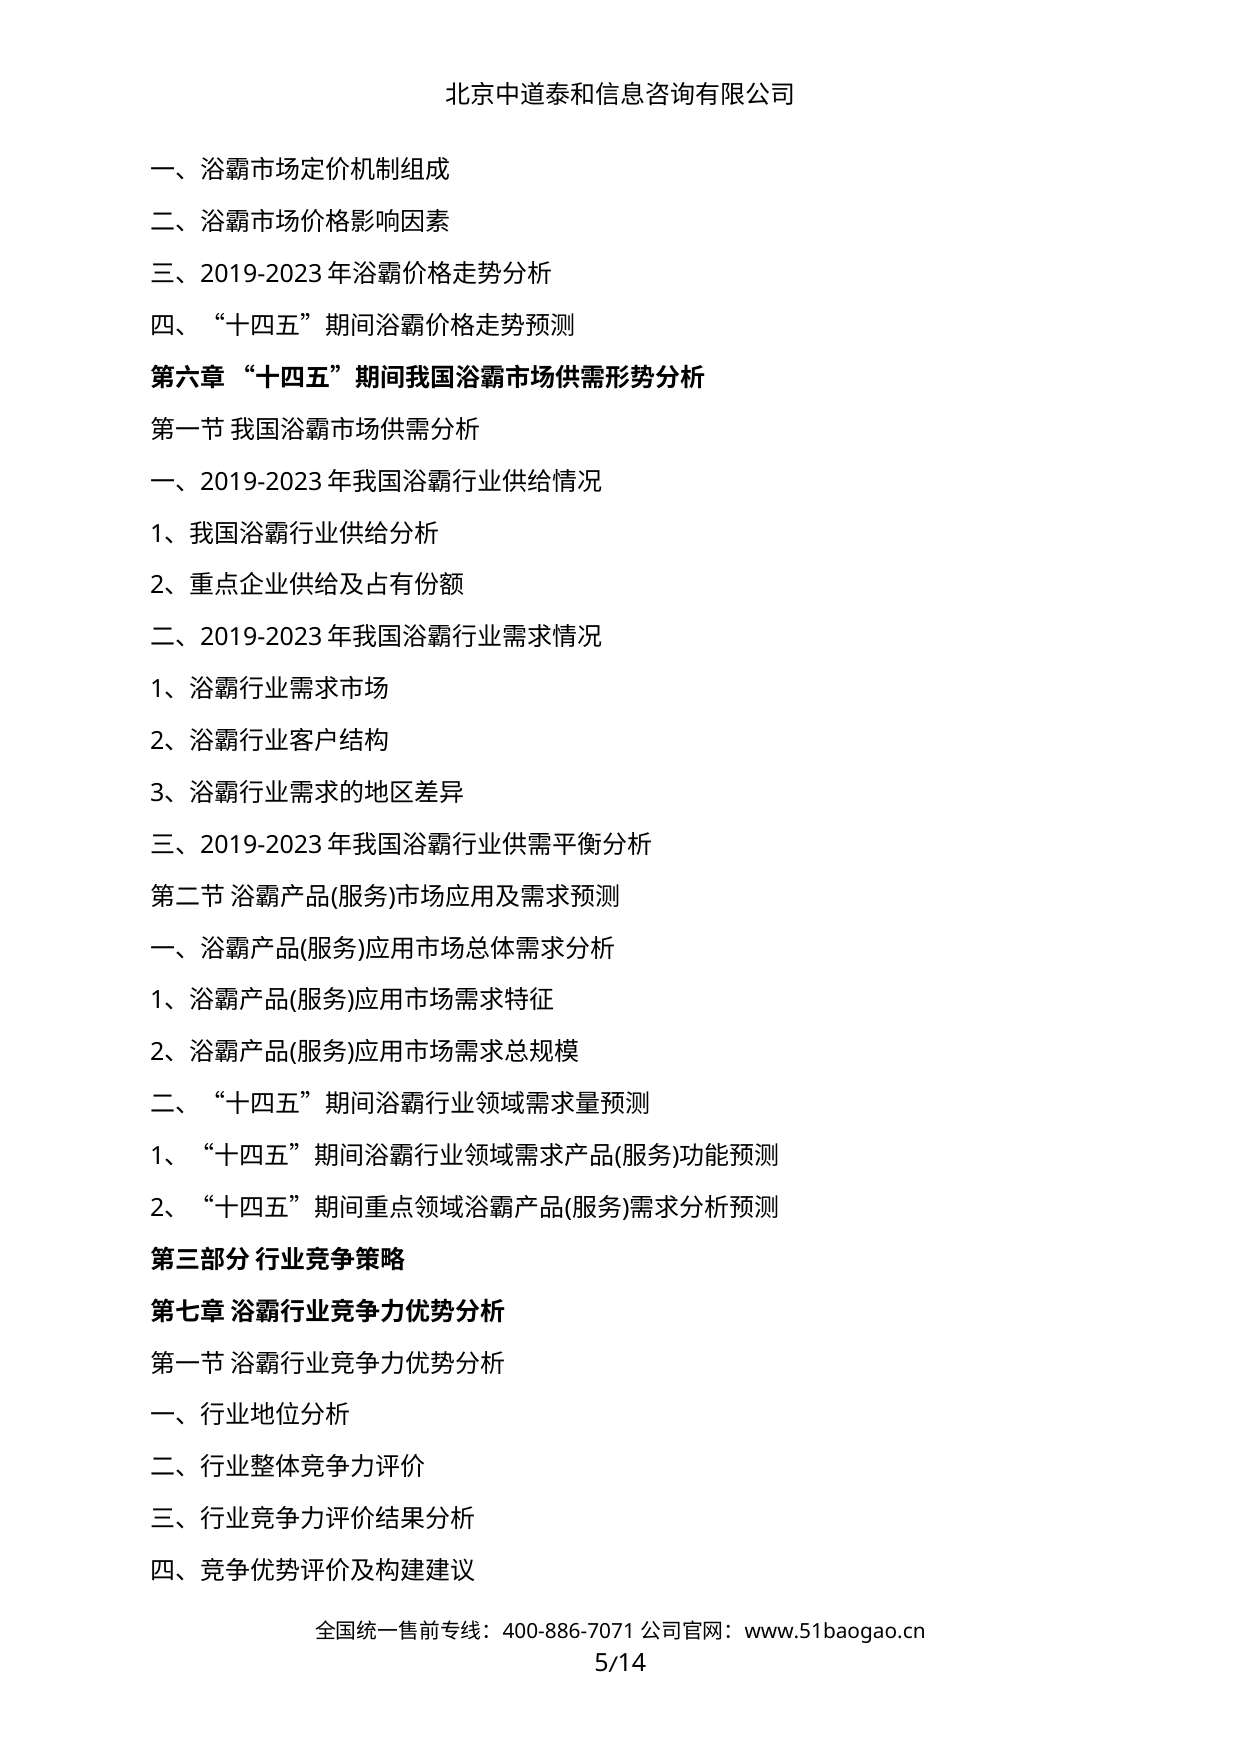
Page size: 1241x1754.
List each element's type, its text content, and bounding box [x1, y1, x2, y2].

text 四、竞争优势评价及构建建议 [150, 1551, 1090, 1587]
text 二、“十四五”期间浴霸行业领域需求量预测 [150, 1084, 1090, 1120]
text 3、浴霸行业需求的地区差异 [150, 772, 1090, 809]
text 第二节 浴霸产品(服务)市场应用及需求预测 [150, 876, 1090, 912]
text 二、行业整体竞争力评价 [150, 1447, 1090, 1483]
text 一、2019-2023年我国浴霸行业供给情况 [150, 461, 1090, 497]
text 第一节 我国浴霸市场供需分析 [150, 409, 1090, 446]
text 2、重点企业供给及占有份额 [150, 565, 1090, 601]
text 2、浴霸产品(服务)应用市场需求总规模 [150, 1032, 1090, 1068]
text 一、浴霸产品(服务)应用市场总体需求分析 [150, 928, 1090, 964]
text 三、2019-2023年我国浴霸行业供需平衡分析 [150, 824, 1090, 861]
text 第三部分 行业竞争策略 [150, 1239, 1090, 1276]
text 1、浴霸行业需求市场 [150, 669, 1090, 705]
text 1、浴霸产品(服务)应用市场需求特征 [150, 980, 1090, 1016]
text 一、浴霸市场定价机制组成 [150, 150, 1090, 186]
text 第六章 “十四五”期间我国浴霸市场供需形势分析 [150, 357, 1090, 394]
text 一、行业地位分析 [150, 1395, 1090, 1431]
text 三、行业竞争力评价结果分析 [150, 1499, 1090, 1535]
text 二、浴霸市场价格影响因素 [150, 202, 1090, 238]
text 四、“十四五”期间浴霸价格走势预测 [150, 306, 1090, 342]
text 二、2019-2023年我国浴霸行业需求情况 [150, 617, 1090, 653]
text 第七章 浴霸行业竞争力优势分析 [150, 1291, 1090, 1327]
text 2、“十四五”期间重点领域浴霸产品(服务)需求分析预测 [150, 1187, 1090, 1224]
text 第一节 浴霸行业竞争力优势分析 [150, 1343, 1090, 1379]
text 1、“十四五”期间浴霸行业领域需求产品(服务)功能预测 [150, 1136, 1090, 1172]
text 三、2019-2023年浴霸价格走势分析 [150, 254, 1090, 290]
text 1、我国浴霸行业供给分析 [150, 513, 1090, 549]
text 2、浴霸行业客户结构 [150, 721, 1090, 757]
